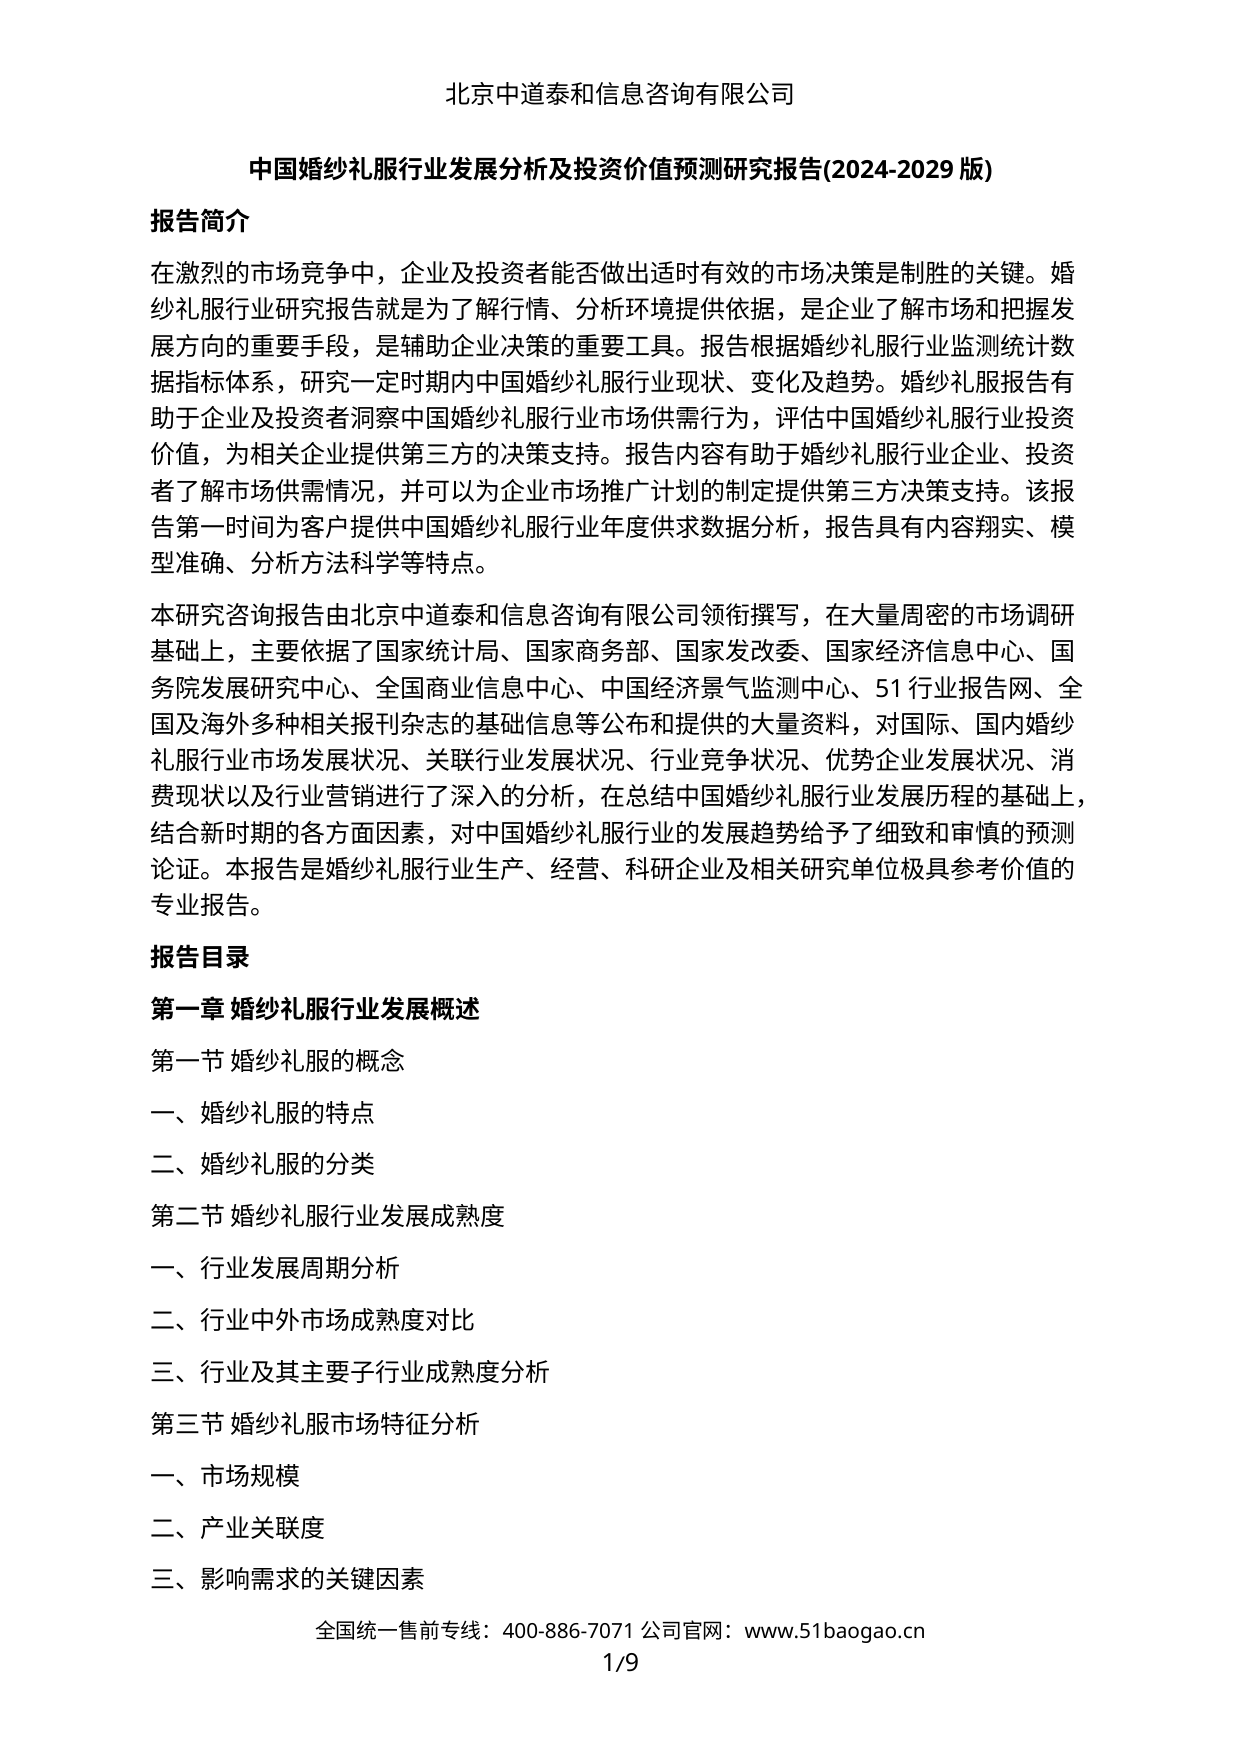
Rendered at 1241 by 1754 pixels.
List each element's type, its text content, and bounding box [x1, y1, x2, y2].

text 二、行业中外市场成熟度对比 [150, 1301, 1090, 1337]
text 三、行业及其主要子行业成熟度分析 [150, 1352, 1090, 1389]
text 第三节 婚纱礼服市场特征分析 [150, 1404, 1090, 1441]
text 二、产业关联度 [150, 1508, 1090, 1544]
text 一、行业发展周期分析 [150, 1249, 1090, 1285]
text 报告目录 [150, 937, 1090, 974]
text 第一章 婚纱礼服行业发展概述 [150, 989, 1090, 1026]
text 三、影响需求的关键因素 [150, 1560, 1090, 1596]
text 中国婚纱礼服行业发展分析及投资价值预测研究报告(2024-2029版) [150, 150, 1090, 186]
text 第一节 婚纱礼服的概念 [150, 1041, 1090, 1077]
text 一、婚纱礼服的特点 [150, 1093, 1090, 1129]
text 本研究咨询报告由北京中道泰和信息咨询有限公司领衔撰写，在大量周密的市场调研基础上，主要依据了国家统计局、国家商务部、国家发改委、国家经济信息中心、国务院发展研究中心、全国商业信息中心、中国经济景气监测中心、51行业报告网、全国及海外多种相关报刊杂志的基础信息等公布和提供的大量资料，对国际、国内婚纱礼服行业市场发展状况、关联行业发展状况、行业竞争状况、优势企业发展状况、消费现状以及行业营销进行了深入的分析，在总结中国婚纱礼服行业发展历程的基础上，结合新时期的各方面因素，对中国婚纱礼服行业的发展趋势给予了细致和审慎的预测论证。本报告是婚纱礼服行业生产、经营、科研企业及相关研究单位极具参考价值的专业报告。 [150, 596, 1090, 922]
text 二、婚纱礼服的分类 [150, 1145, 1090, 1181]
text 第二节 婚纱礼服行业发展成熟度 [150, 1197, 1090, 1233]
text 报告简介 [150, 202, 1090, 238]
text 在激烈的市场竞争中，企业及投资者能否做出适时有效的市场决策是制胜的关键。婚纱礼服行业研究报告就是为了解行情、分析环境提供依据，是企业了解市场和把握发展方向的重要手段，是辅助企业决策的重要工具。报告根据婚纱礼服行业监测统计数据指标体系，研究一定时期内中国婚纱礼服行业现状、变化及趋势。婚纱礼服报告有助于企业及投资者洞察中国婚纱礼服行业市场供需行为，评估中国婚纱礼服行业投资价值，为相关企业提供第三方的决策支持。报告内容有助于婚纱礼服行业企业、投资者了解市场供需情况，并可以为企业市场推广计划的制定提供第三方决策支持。该报告第一时间为客户提供中国婚纱礼服行业年度供求数据分析，报告具有内容翔实、模型准确、分析方法科学等特点。 [150, 254, 1090, 580]
text 一、市场规模 [150, 1456, 1090, 1492]
